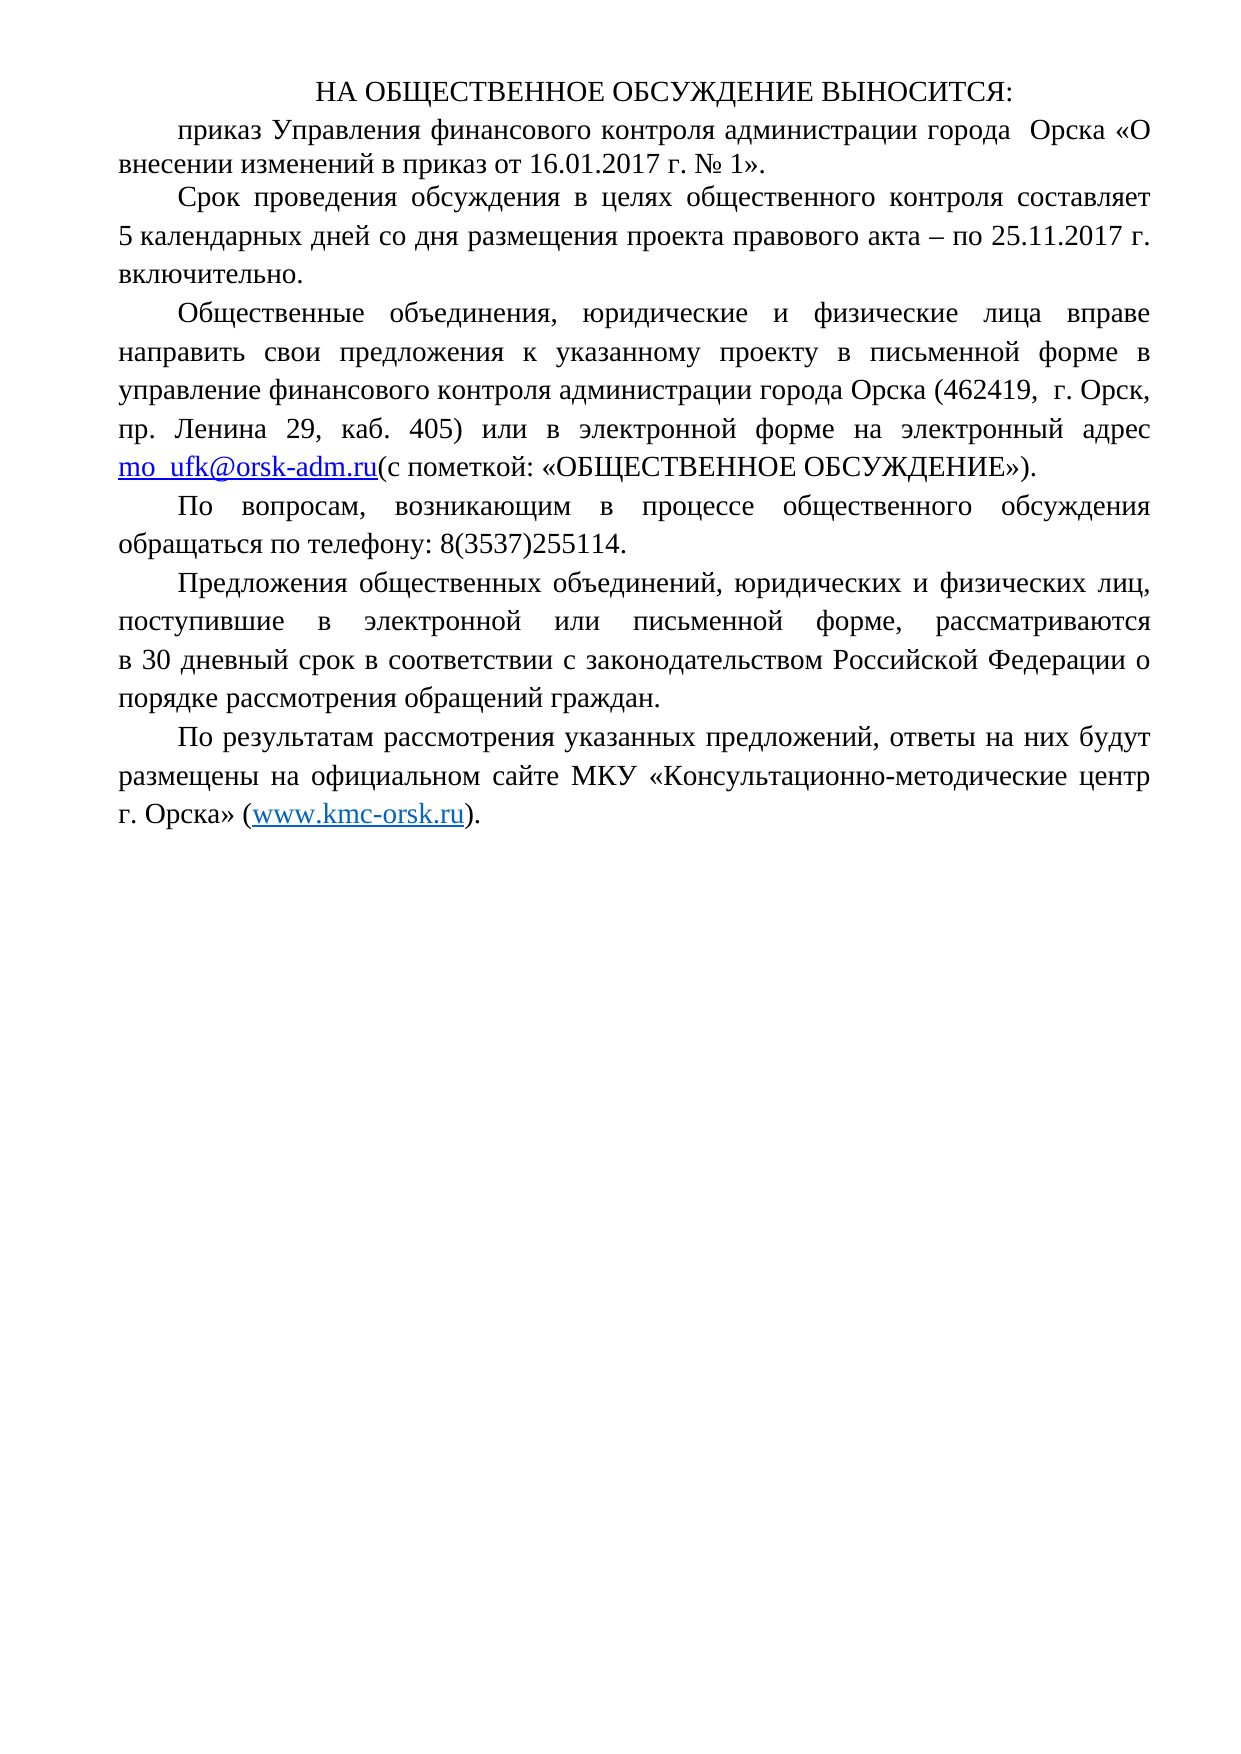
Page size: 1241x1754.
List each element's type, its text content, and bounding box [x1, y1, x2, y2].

text Срок проведения обсуждения в целях общественного контроля составляет 5 календарных дней со дня размещения проекта правового акта – по 25.11.2017 г. включительно. [118, 179, 1152, 290]
text НА ОБЩЕСТВЕННОЕ ОБСУЖДЕНИЕ ВЫНОСИТСЯ: [177, 74, 1152, 107]
text приказ Управления финансового контроля администрации города Орска «О внесении изменений в приказ от 16.01.2017 г. № 1». [118, 112, 1152, 179]
text По результатам рассмотрения указанных предложений, ответы на них будут размещены на официальном сайте МКУ «Консультационно-методические центр г. Орска» (www.kmc-orsk.ru). [118, 719, 1152, 830]
text По вопросам, возникающим в процессе общественного обсуждения обращаться по телефону: 8(3537)255114. [118, 488, 1152, 560]
text Общественные объединения, юридические и физические лица вправе направить свои предложения к указанному проекту в письменной форме в управление финансового контроля администрации города Орска (462419, г. Орск, пр. Ленина 29, каб. 405) или в электронной форме на электронный адрес mo_ufk@orsk-adm.ru(с пометкой: «ОБЩЕСТВЕННОЕ ОБСУЖДЕНИЕ»). [118, 295, 1152, 483]
text Предложения общественных объединений, юридических и физических лиц, поступившие в электронной или письменной форме, рассматриваются в 30 дневный срок в соответствии с законодательством Российской Федерации о порядке рассмотрения обращений граждан. [118, 565, 1152, 714]
